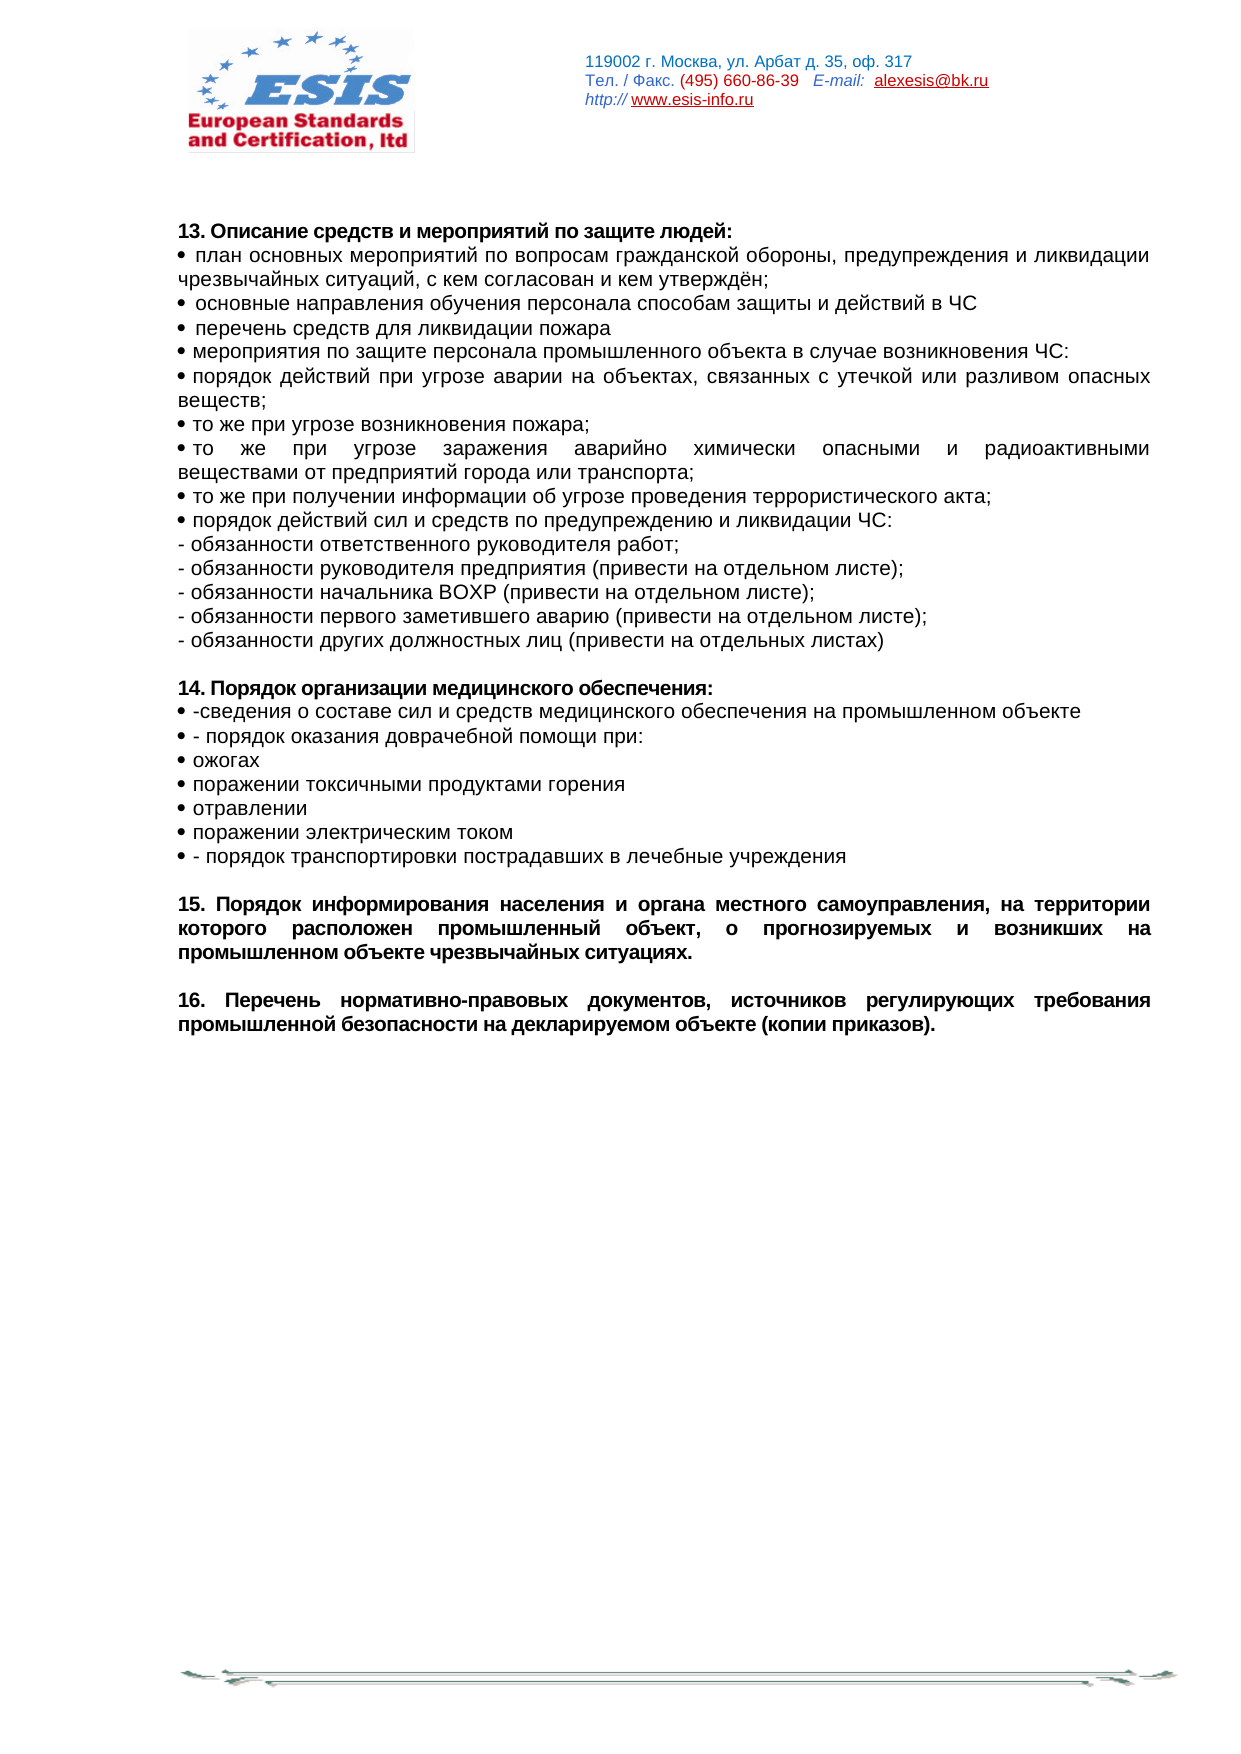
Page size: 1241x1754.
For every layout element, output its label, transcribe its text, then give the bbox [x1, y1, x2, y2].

list - порядок оказания доврачебной помощи при: [178, 723, 1152, 747]
text 16. Перечень нормативно-правовых документов, источников регулирующих требования промышленной безопасности на декларируемом объекте (копии приказов). [178, 988, 1152, 1036]
list - порядок транспортировки пострадавших в лечебные учреждения [178, 844, 1152, 868]
list поражении токсичными продуктами горения [178, 772, 1152, 796]
list -сведения о составе сил и средств медицинского обеспечения на промышленном объекте [178, 699, 1152, 723]
list перечень средств для ликвидации пожара [178, 315, 1152, 339]
list то же при получении информации об угрозе проведения террористического акта; [178, 483, 1152, 508]
list порядок действий сил и средств по предупреждению и ликвидации ЧС: [178, 508, 1152, 532]
picture [177, 1667, 1184, 1695]
list мероприятия по защите персонала промышленного объекта в случае возникновения ЧС: [178, 339, 1152, 363]
text - обязанности руководителя предприятия (привести на отдельном листе); [178, 556, 1152, 579]
list то же при угрозе заражения аварийно химически опасными и радиоактивными веществами от предприятий города или транспорта; [178, 436, 1152, 483]
picture [188, 28, 415, 154]
text - обязанности первого заметившего аварию (привести на отдельном листе); [178, 603, 1152, 627]
text 13. Описание средств и мероприятий по защите людей: [178, 219, 1152, 243]
list план основных мероприятий по вопросам гражданской обороны, предупреждения и ликвидации чрезвычайных ситуаций, с кем согласован и кем утверждён; [178, 243, 1152, 291]
text 14. Порядок организации медицинского обеспечения: [178, 675, 1152, 699]
list порядок действий при угрозе аварии на объектах, связанных с утечкой или разливом опасных веществ; [178, 363, 1152, 411]
text - обязанности ответственного руководителя работ; [178, 532, 1152, 556]
text 15. Порядок информирования населения и органа местного самоуправления, на территории которого расположен промышленный объект, о прогнозируемых и возникших на промышленном объекте чрезвычайных ситуациях. [178, 892, 1152, 964]
list то же при угрозе возникновения пожара; [178, 411, 1152, 436]
list ожогах [178, 747, 1152, 772]
text - обязанности других должностных лиц (привести на отдельных листах) [178, 627, 1152, 651]
list поражении электрическим током [178, 820, 1152, 844]
list основные направления обучения персонала способам защиты и действий в ЧС [178, 291, 1152, 315]
list отравлении [178, 796, 1152, 820]
text - обязанности начальника ВОХР (привести на отдельном листе); [178, 579, 1152, 603]
